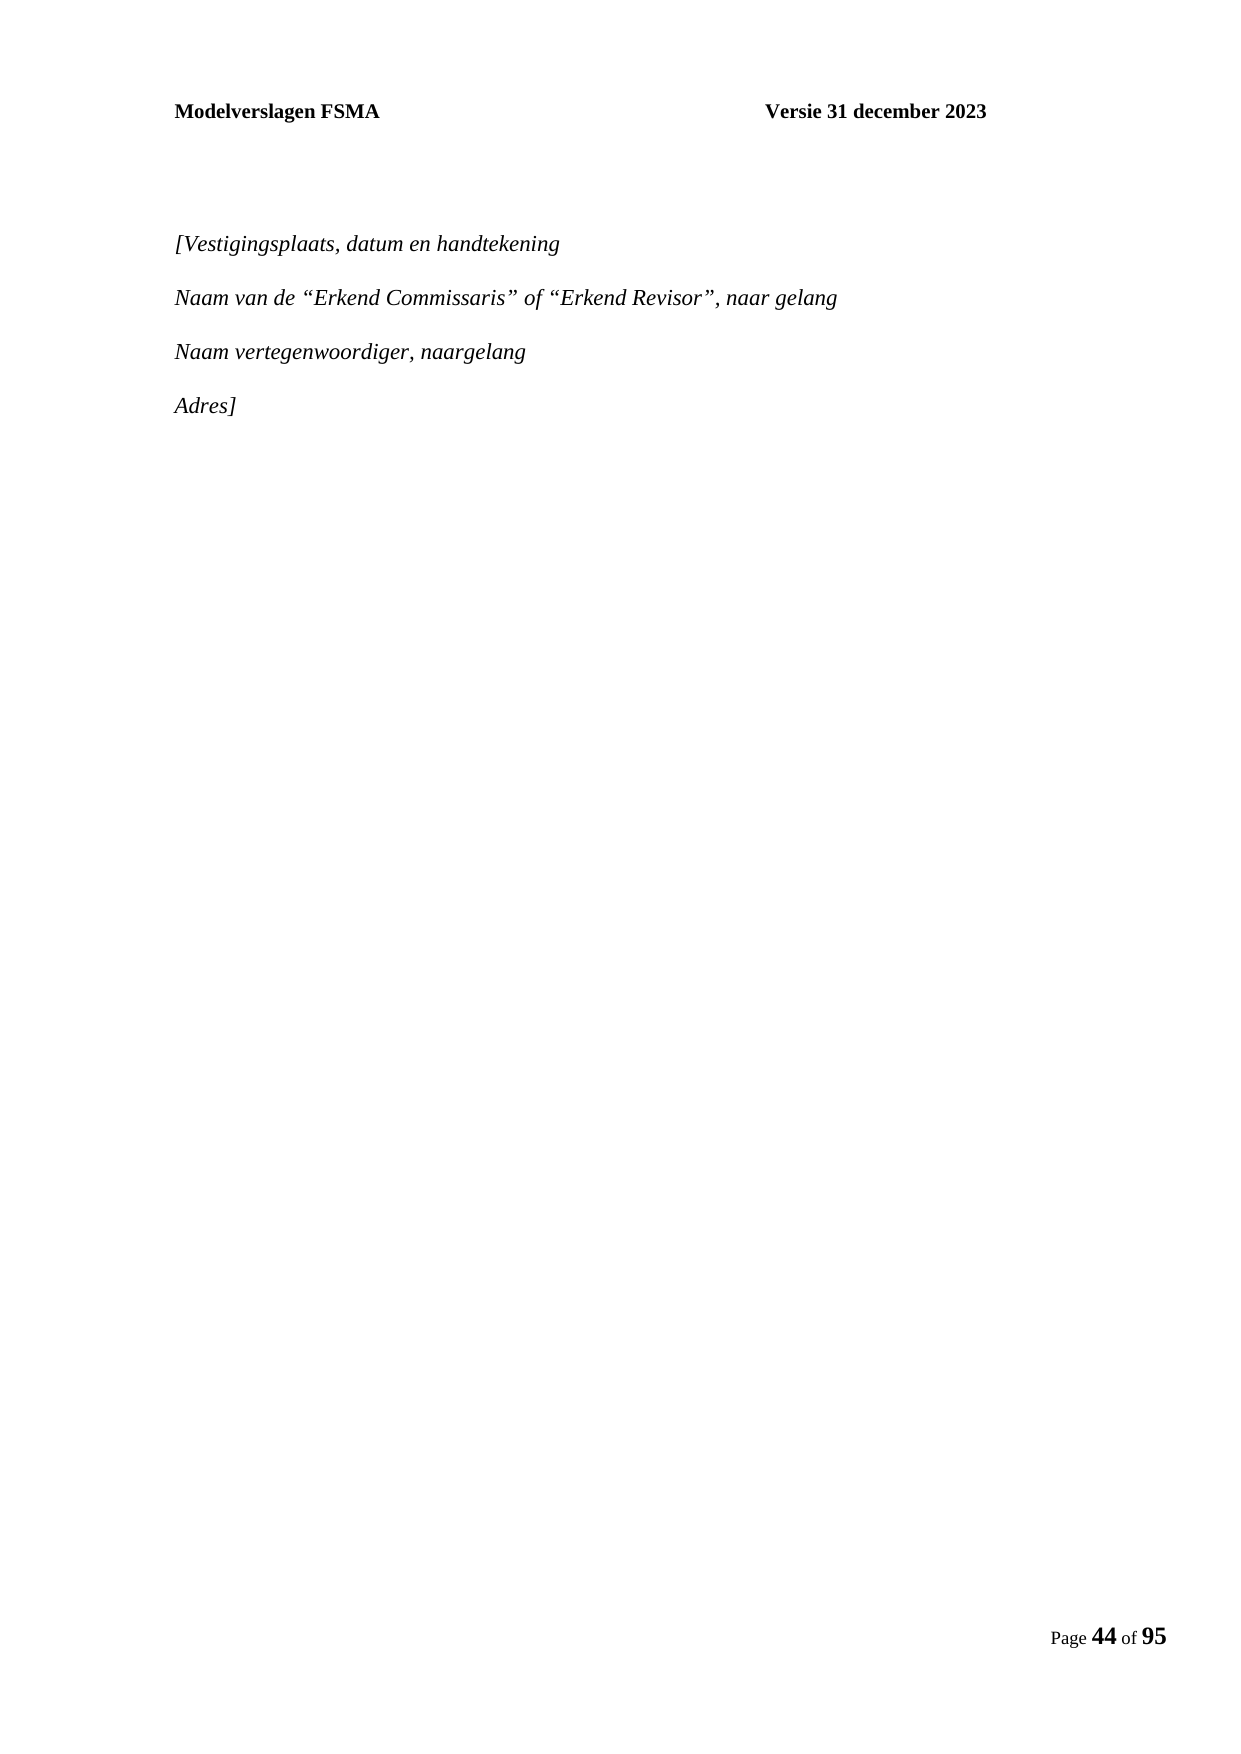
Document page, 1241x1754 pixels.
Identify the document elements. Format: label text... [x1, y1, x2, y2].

text [Vestigingsplaats, datum en handtekening [174, 229, 1166, 256]
text Naam vertegenwoordiger, naargelang [174, 337, 1166, 364]
text Adres] [174, 392, 1166, 419]
text Naam van de “Erkend Commissaris” of “Erkend Revisor”, naar gelang [174, 283, 1166, 310]
